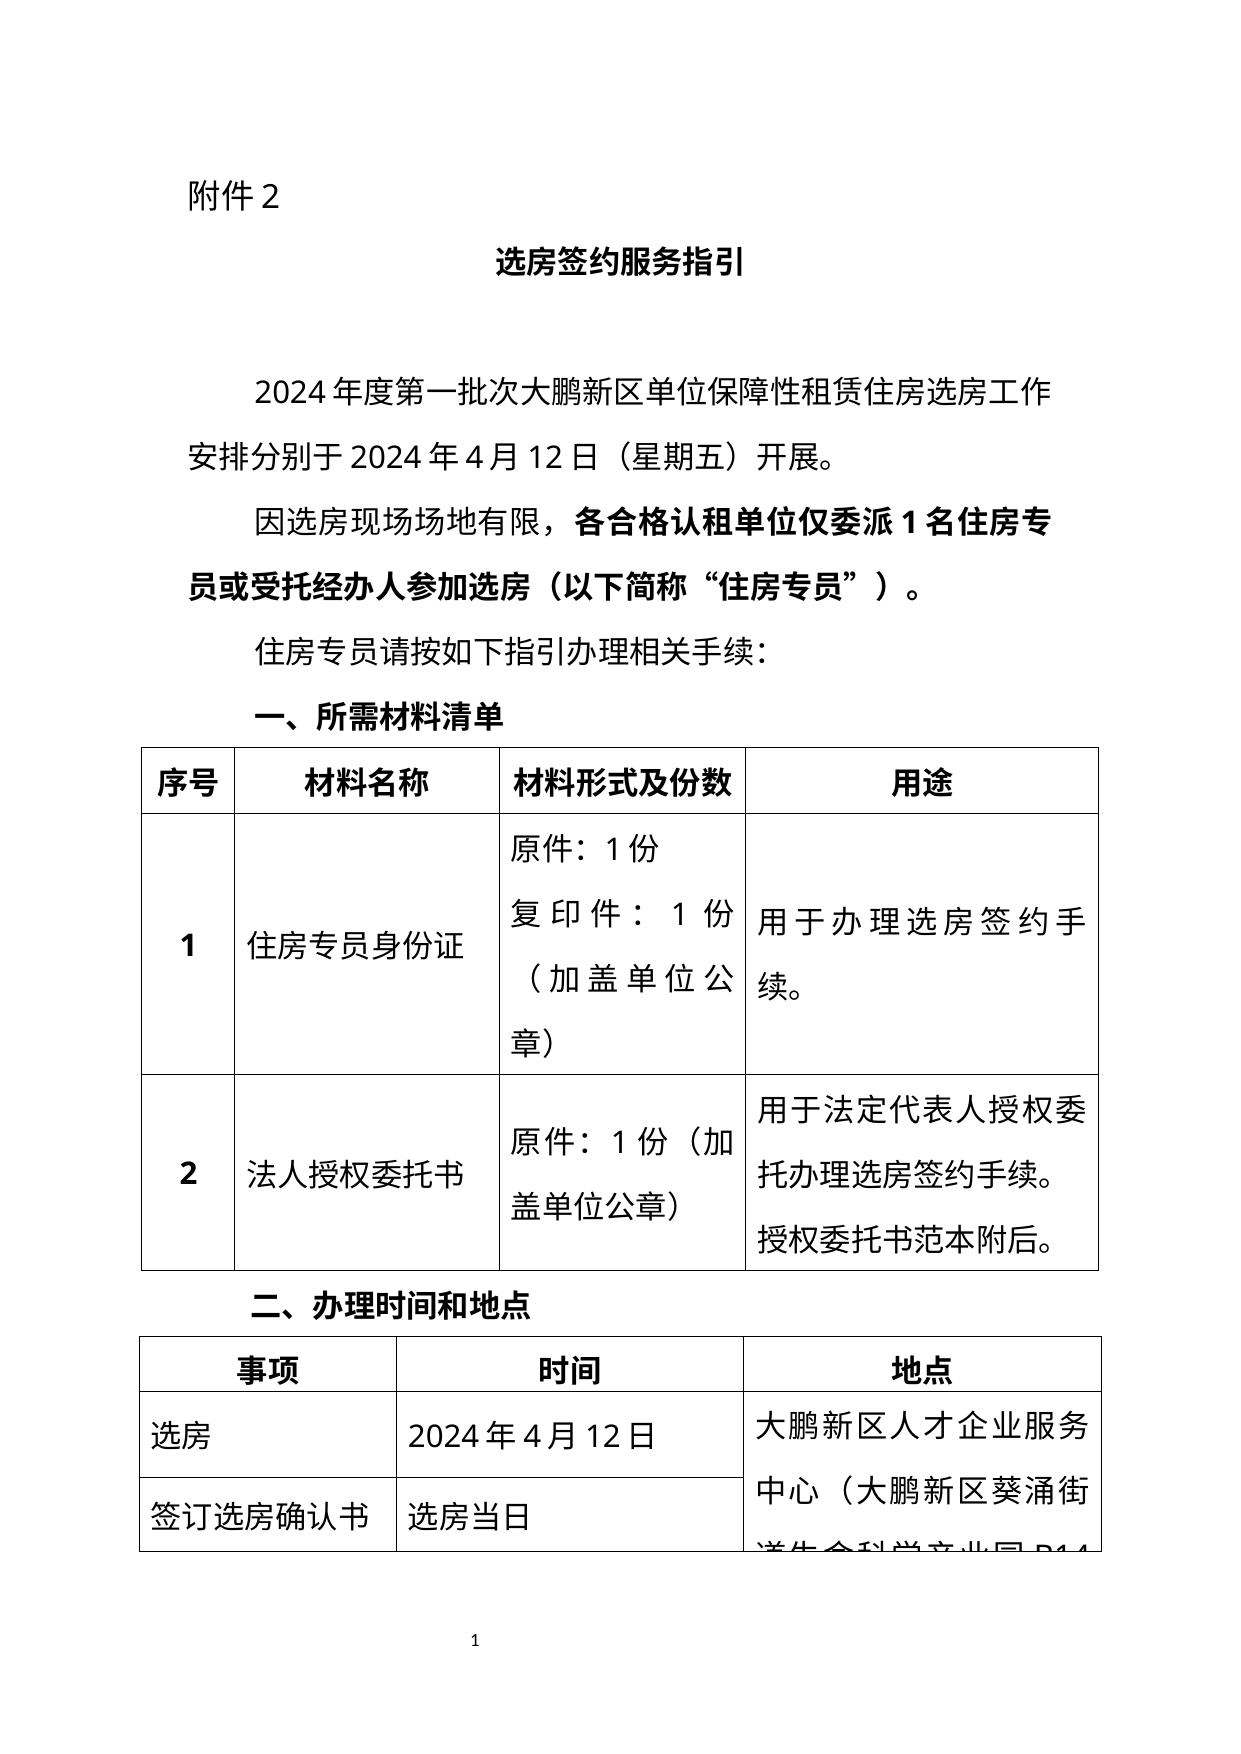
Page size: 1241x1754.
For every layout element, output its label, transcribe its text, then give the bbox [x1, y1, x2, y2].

table_cell 签订选房确认书 [140, 1478, 396, 1551]
table_cell 1 [142, 814, 234, 1074]
text 一、所需材料清单 [187, 682, 1053, 747]
table_cell 原件：1份 复印件：1份（加盖单位公章） [500, 814, 745, 1074]
table_cell 原件：1份（加盖单位公章） [500, 1075, 745, 1270]
table_cell 2 [142, 1075, 234, 1270]
table_cell 选房当日 [397, 1478, 743, 1551]
table_cell 住房专员身份证 [235, 814, 499, 1074]
text 附件2 [187, 162, 1053, 227]
table_header 材料形式及份数 [500, 748, 745, 813]
table_header 时间 [397, 1337, 743, 1391]
table_cell 2024年4月12日 [397, 1392, 743, 1477]
text 住房专员请按如下指引办理相关手续： [187, 617, 1053, 682]
text 2024年度第一批次大鹏新区单位保障性租赁住房选房工作安排分别于2024年4月12日（星期五）开展。 [187, 357, 1053, 487]
table_cell 选房 [140, 1392, 396, 1477]
text 二、办理时间和地点 [187, 1271, 1053, 1336]
table_cell 用于法定代表人授权委托办理选房签约手续。 授权委托书范本附后。 [746, 1075, 1098, 1270]
text 因选房现场场地有限，各合格认租单位仅委派1名住房专员或受托经办人参加选房（以下简称“住房专员”）。 [187, 487, 1053, 617]
table_cell 大鹏新区人才企业服务中心（大鹏新区葵涌街道生命科学产业园B14栋二楼）。 [744, 1392, 1101, 1551]
text 选房签约服务指引 [187, 227, 1053, 292]
table_header 地点 [744, 1337, 1101, 1391]
table_header 事项 [140, 1337, 396, 1391]
table_header 用途 [746, 748, 1098, 813]
table_header 序号 [142, 748, 234, 813]
table_header 材料名称 [235, 748, 499, 813]
table_cell 法人授权委托书 [235, 1075, 499, 1270]
table_cell 用于办理选房签约手续。 [746, 814, 1098, 1074]
